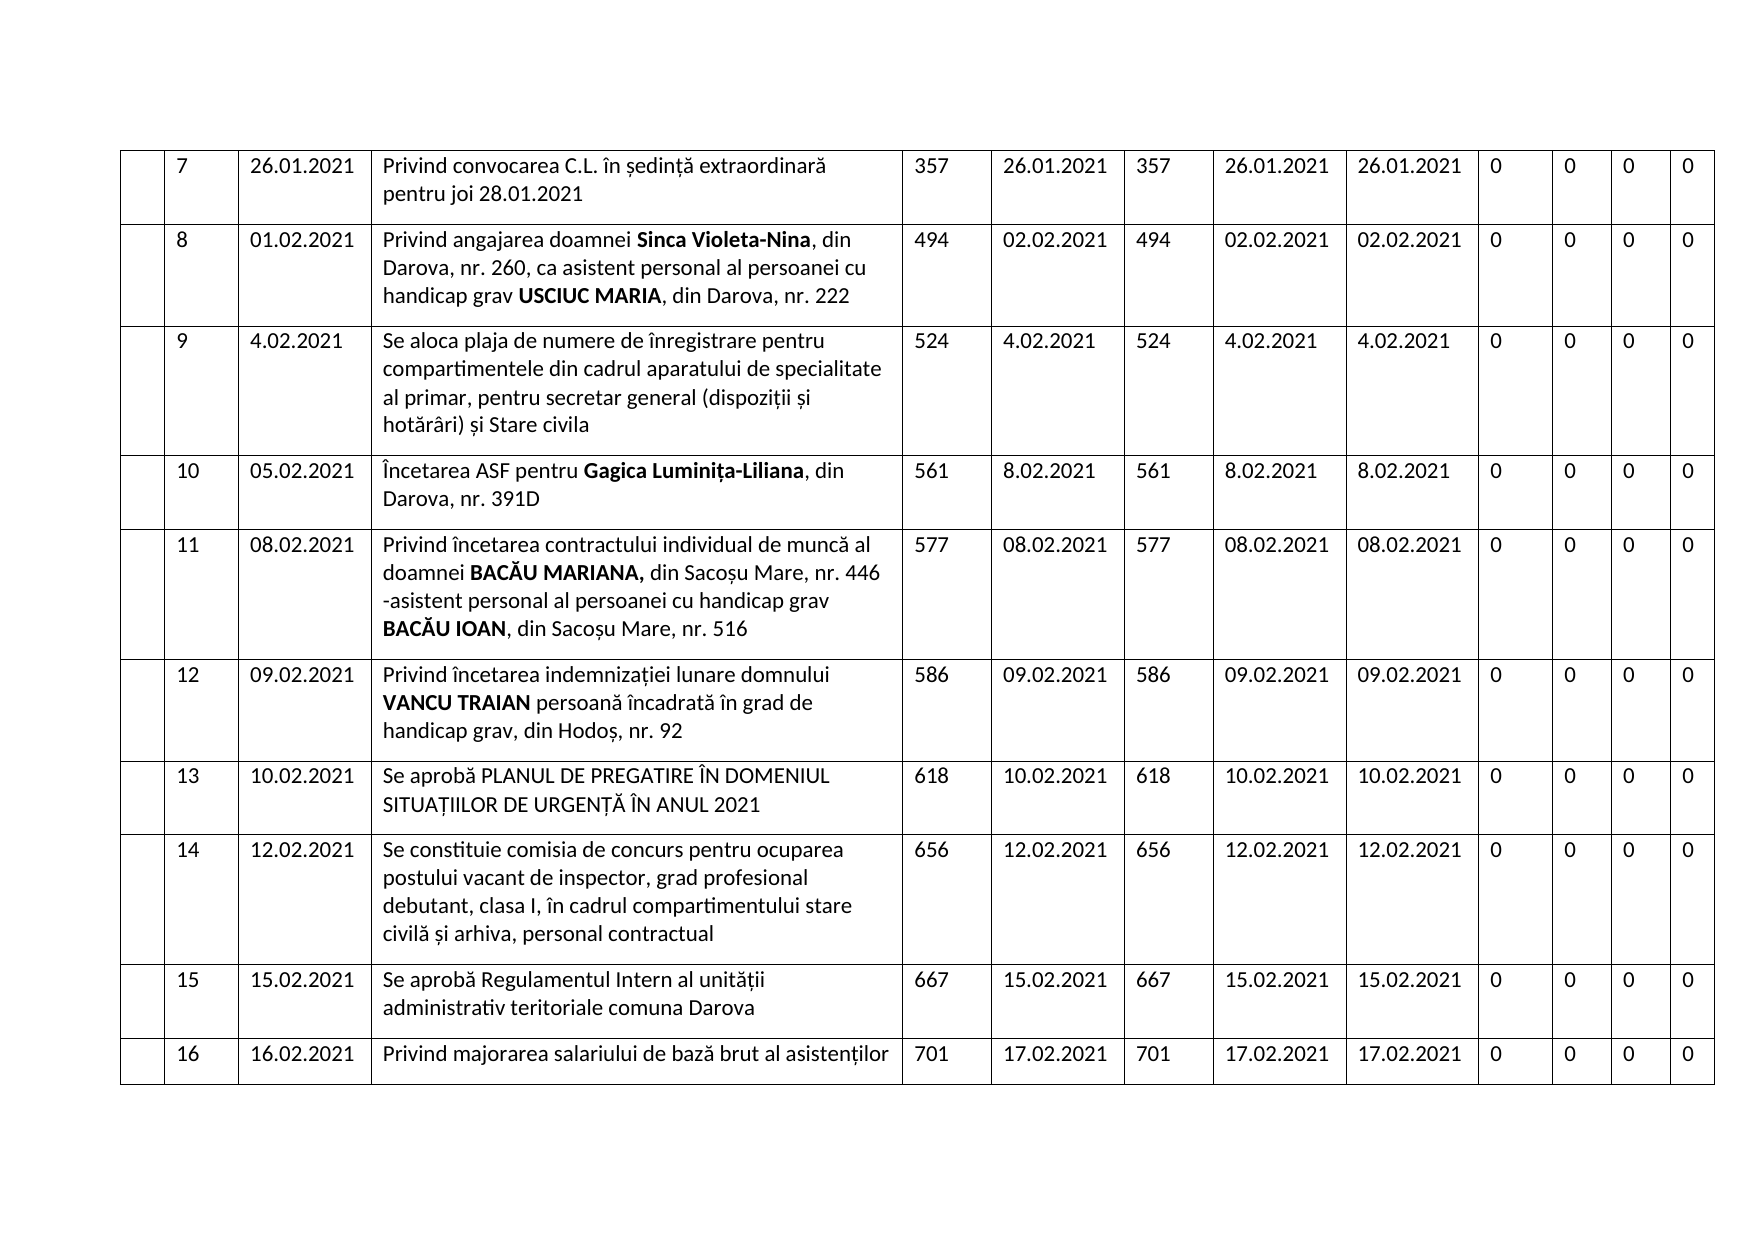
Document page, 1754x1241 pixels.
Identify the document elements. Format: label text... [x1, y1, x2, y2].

table_cell 0 [1553, 151, 1611, 224]
table_cell 0 [1671, 1039, 1714, 1084]
table_cell 08.02.2021 [239, 530, 371, 659]
table_cell 4.02.2021 [1214, 327, 1346, 455]
table_cell 02.02.2021 [1347, 225, 1478, 326]
table_cell 10.02.2021 [1214, 762, 1346, 834]
table_cell 0 [1612, 456, 1670, 529]
table_cell 26.01.2021 [1214, 151, 1346, 224]
table_cell 8.02.2021 [1347, 456, 1478, 529]
table_cell 26.01.2021 [992, 151, 1124, 224]
table_cell 12.02.2021 [239, 835, 371, 964]
table_cell 0 [1479, 762, 1552, 834]
table_cell 16 [165, 1039, 238, 1084]
table_cell 15.02.2021 [992, 965, 1124, 1038]
table_cell 05.02.2021 [239, 456, 371, 529]
table_cell Privind încetarea indemnizației lunare domnului VANCU TRAIAN persoană încadrată în grad de handicap grav, din Hodoș, nr. 92 [372, 660, 902, 761]
table_cell 357 [1125, 151, 1213, 224]
table_cell 0 [1553, 530, 1611, 659]
table_cell 15 [165, 965, 238, 1038]
table_cell 10.02.2021 [992, 762, 1124, 834]
table_cell 0 [1553, 225, 1611, 326]
table_cell 494 [903, 225, 991, 326]
table_cell 4.02.2021 [992, 327, 1124, 455]
table_cell 0 [1553, 965, 1611, 1038]
table_cell Se constituie comisia de concurs pentru ocuparea postului vacant de inspector, grad profesional debutant, clasa I, în cadrul compartimentului stare civilă și arhiva, personal contractual [372, 835, 902, 964]
table_cell 17.02.2021 [1214, 1039, 1346, 1084]
table_cell 586 [1125, 660, 1213, 761]
table_cell 15.02.2021 [1347, 965, 1478, 1038]
table_cell Încetarea ASF pentru Gagica Luminița-Liliana, din Darova, nr. 391D [372, 456, 902, 529]
table_cell 8 [165, 225, 238, 326]
table_cell 13 [165, 762, 238, 834]
table_cell 701 [903, 1039, 991, 1084]
table_cell [121, 530, 164, 659]
table_cell 586 [903, 660, 991, 761]
table_cell 0 [1479, 151, 1552, 224]
table_cell 0 [1479, 1039, 1552, 1084]
table_cell 12 [165, 660, 238, 761]
table_cell [121, 1039, 164, 1084]
table_cell 26.01.2021 [1347, 151, 1478, 224]
table_cell 0 [1479, 660, 1552, 761]
table_cell 14 [165, 835, 238, 964]
table_cell 0 [1479, 965, 1552, 1038]
table_cell Se aloca plaja de numere de înregistrare pentru compartimentele din cadrul aparatului de specialitate al primar, pentru secretar general (dispoziții și hotărâri) și Stare civila [372, 327, 902, 455]
table_cell [121, 660, 164, 761]
table_cell [121, 327, 164, 455]
table_cell 02.02.2021 [1214, 225, 1346, 326]
table_cell 11 [165, 530, 238, 659]
table_cell 0 [1671, 660, 1714, 761]
table_cell 12.02.2021 [992, 835, 1124, 964]
table_cell 8.02.2021 [992, 456, 1124, 529]
table_cell 667 [1125, 965, 1213, 1038]
table_cell [121, 835, 164, 964]
table_cell 0 [1553, 762, 1611, 834]
table_cell 17.02.2021 [1347, 1039, 1478, 1084]
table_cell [372, 1039, 902, 1084]
table_cell 8.02.2021 [1214, 456, 1346, 529]
table_cell 10.02.2021 [1347, 762, 1478, 834]
table_cell 524 [903, 327, 991, 455]
table_cell 494 [1125, 225, 1213, 326]
table_cell Privind convocarea C.L. în ședință extraordinară pentru joi 28.01.2021 [372, 151, 902, 224]
table_cell 0 [1553, 327, 1611, 455]
table_cell 0 [1612, 530, 1670, 659]
table_cell 0 [1612, 835, 1670, 964]
table_cell 0 [1553, 1039, 1611, 1084]
table_cell 4.02.2021 [1347, 327, 1478, 455]
table_cell [121, 965, 164, 1038]
table_cell 0 [1553, 835, 1611, 964]
table_cell 0 [1479, 225, 1552, 326]
table_cell 15.02.2021 [239, 965, 371, 1038]
table_cell 0 [1612, 151, 1670, 224]
table_cell [121, 225, 164, 326]
table_cell 577 [1125, 530, 1213, 659]
table_cell 17.02.2021 [992, 1039, 1124, 1084]
table_cell 701 [1125, 1039, 1213, 1084]
table_cell 524 [1125, 327, 1213, 455]
table_cell 26.01.2021 [239, 151, 371, 224]
table_cell 10.02.2021 [239, 762, 371, 834]
table_cell 0 [1612, 660, 1670, 761]
table_cell 0 [1612, 327, 1670, 455]
table_cell 618 [903, 762, 991, 834]
table_cell 16.02.2021 [239, 1039, 371, 1084]
table_cell [121, 151, 164, 224]
table_cell Se aprobă PLANUL DE PREGATIRE ÎN DOMENIUL SITUAȚIILOR DE URGENȚĂ ÎN ANUL 2021 [372, 762, 902, 834]
table_cell 656 [1125, 835, 1213, 964]
table_cell 02.02.2021 [992, 225, 1124, 326]
table_cell 0 [1612, 762, 1670, 834]
table_cell [121, 456, 164, 529]
table_cell 09.02.2021 [992, 660, 1124, 761]
table_cell 7 [165, 151, 238, 224]
table_cell 0 [1479, 835, 1552, 964]
table_cell 618 [1125, 762, 1213, 834]
table_cell 9 [165, 327, 238, 455]
table_cell 656 [903, 835, 991, 964]
table_cell 0 [1671, 327, 1714, 455]
table_cell 09.02.2021 [239, 660, 371, 761]
table_cell 01.02.2021 [239, 225, 371, 326]
table_cell 0 [1479, 456, 1552, 529]
table_cell 09.02.2021 [1347, 660, 1478, 761]
table_cell 667 [903, 965, 991, 1038]
table_cell [121, 762, 164, 834]
table_cell 08.02.2021 [992, 530, 1124, 659]
table_cell 10 [165, 456, 238, 529]
table_cell 0 [1479, 530, 1552, 659]
table_cell 08.02.2021 [1347, 530, 1478, 659]
table_cell 0 [1671, 762, 1714, 834]
table_cell 0 [1612, 1039, 1670, 1084]
table_cell 561 [903, 456, 991, 529]
table_cell 12.02.2021 [1347, 835, 1478, 964]
table_cell 15.02.2021 [1214, 965, 1346, 1038]
table_cell 561 [1125, 456, 1213, 529]
table_cell 08.02.2021 [1214, 530, 1346, 659]
table_cell 0 [1671, 456, 1714, 529]
table_cell 357 [903, 151, 991, 224]
table_cell Privind încetarea contractului individual de muncă al doamnei BACĂU MARIANA, din Sacoșu Mare, nr. 446 -asistent personal al persoanei cu handicap grav BACĂU IOAN, din Sacoșu Mare, nr. 516 [372, 530, 902, 659]
table_cell 577 [903, 530, 991, 659]
table_cell 0 [1671, 530, 1714, 659]
table_cell 12.02.2021 [1214, 835, 1346, 964]
table_cell 0 [1479, 327, 1552, 455]
table_cell 0 [1671, 835, 1714, 964]
table_cell 0 [1612, 965, 1670, 1038]
table_cell 0 [1671, 965, 1714, 1038]
table_cell Privind angajarea doamnei Sinca Violeta-Nina, din Darova, nr. 260, ca asistent personal al persoanei cu handicap grav USCIUC MARIA, din Darova, nr. 222 [372, 225, 902, 326]
table_cell 4.02.2021 [239, 327, 371, 455]
table_cell 0 [1671, 151, 1714, 224]
table_cell 09.02.2021 [1214, 660, 1346, 761]
table_cell 0 [1553, 660, 1611, 761]
table_cell 0 [1671, 225, 1714, 326]
table_cell Se aprobă Regulamentul Intern al unității administrativ teritoriale comuna Darova [372, 965, 902, 1038]
table_cell 0 [1612, 225, 1670, 326]
table_cell 0 [1553, 456, 1611, 529]
